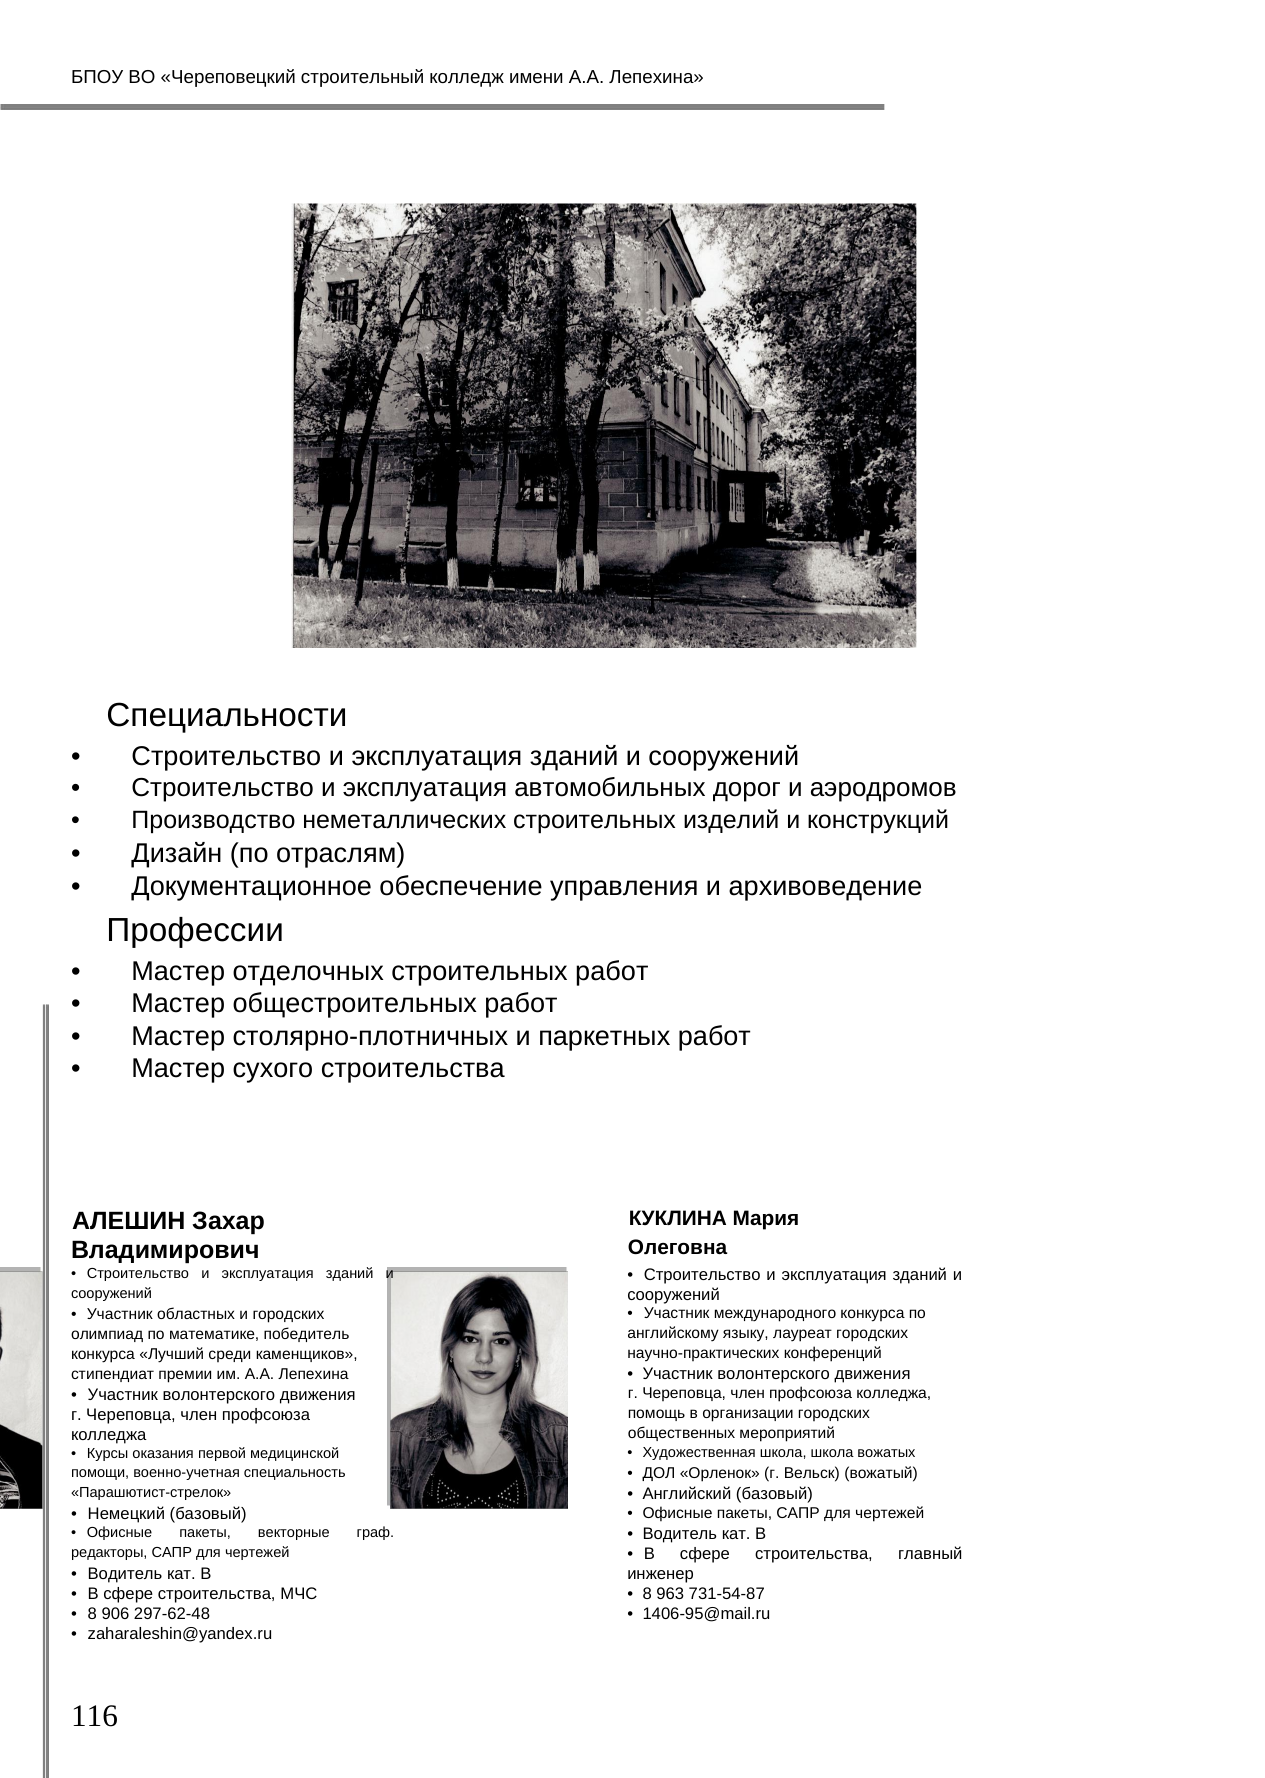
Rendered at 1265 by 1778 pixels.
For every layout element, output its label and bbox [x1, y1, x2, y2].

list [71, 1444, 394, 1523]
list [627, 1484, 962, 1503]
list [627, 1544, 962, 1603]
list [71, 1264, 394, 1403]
picture [387, 1267, 568, 1509]
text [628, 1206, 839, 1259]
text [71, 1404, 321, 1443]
picture [0, 1004, 49, 1778]
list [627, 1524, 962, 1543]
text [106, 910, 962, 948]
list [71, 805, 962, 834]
picture [291, 203, 917, 648]
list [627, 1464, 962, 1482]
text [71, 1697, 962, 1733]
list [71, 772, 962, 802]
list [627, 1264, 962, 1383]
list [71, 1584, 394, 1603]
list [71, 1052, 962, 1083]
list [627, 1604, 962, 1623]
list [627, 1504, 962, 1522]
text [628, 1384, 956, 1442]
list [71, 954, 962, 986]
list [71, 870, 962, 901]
picture [0, 104, 885, 110]
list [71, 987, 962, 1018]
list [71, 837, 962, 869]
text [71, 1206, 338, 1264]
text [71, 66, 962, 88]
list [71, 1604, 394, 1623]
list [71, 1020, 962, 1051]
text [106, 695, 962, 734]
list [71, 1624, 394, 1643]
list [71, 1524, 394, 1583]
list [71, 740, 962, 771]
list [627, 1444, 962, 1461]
